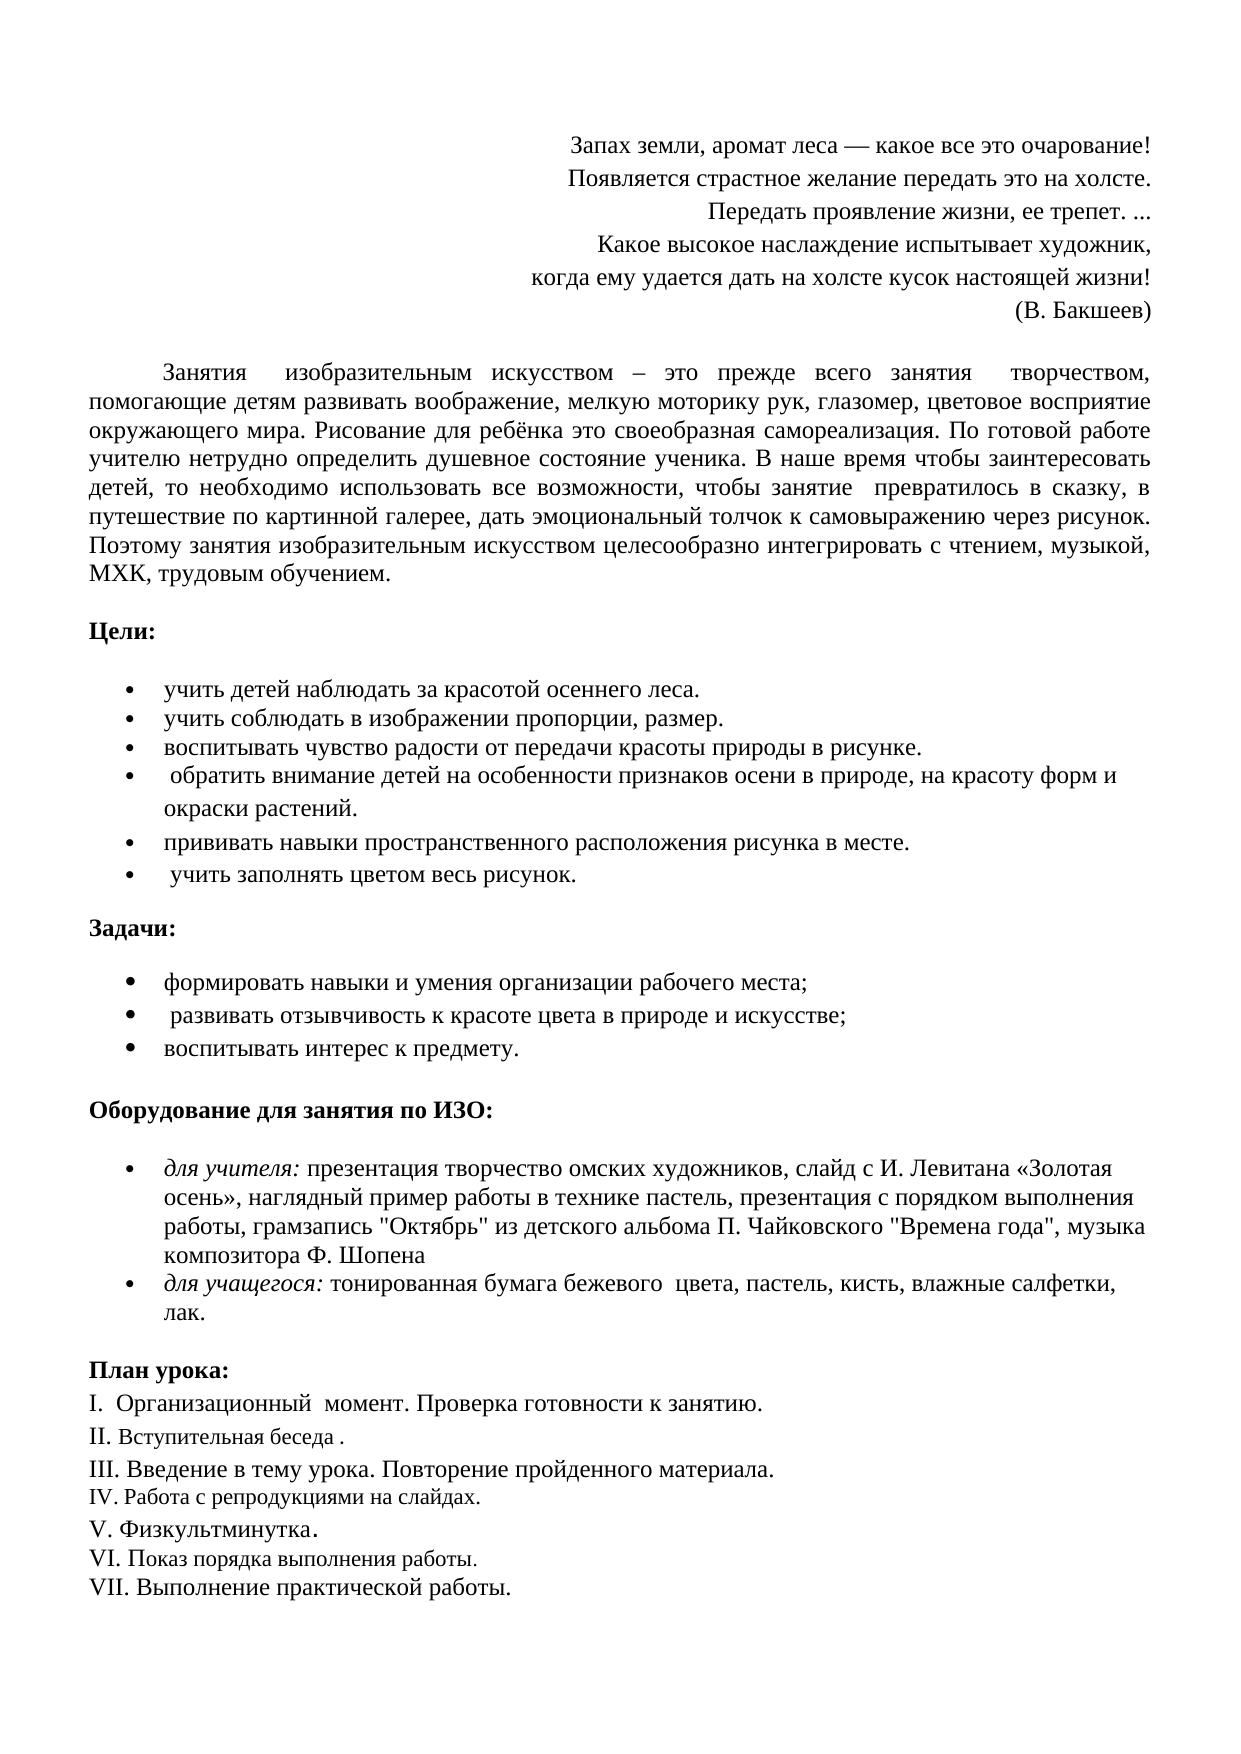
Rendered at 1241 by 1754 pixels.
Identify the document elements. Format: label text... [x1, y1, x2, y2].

text Передать проявление жизни, ее трепет. ... [89, 196, 1152, 225]
list формировать навыки и умения организации рабочего места; [126, 967, 1152, 996]
text Появляется страстное желание передать это на холсте. [89, 163, 1152, 192]
list учить заполнять цветом весь рисунок. [126, 859, 1152, 888]
text Оборудование для занятия по ИЗО: [89, 1096, 1152, 1124]
text III. Введение в тему урока. Повторение пройденного материала. [89, 1454, 1152, 1483]
text Цели: [89, 616, 1152, 645]
text Занятия изобразительным искусством – это прежде всего занятия творчеством, помогающие детям развивать воображение, мелкую моторику рук, глазомер, цветовое восприятие окружающего мира. Рисование для ребёнка это своеобразная самореализация. По готовой работе учителю нетрудно определить душевное состояние ученика. В наше время чтобы заинтересовать детей, то необходимо использовать все возможности, чтобы занятие превратилось в сказку, в путешествие по картинной галерее, дать эмоциональный толчок к самовыражению через рисунок. Поэтому занятия изобразительным искусством целесообразно интегрировать с чтением, музыкой, МХК, трудовым обучением. [89, 357, 1152, 587]
list учить детей наблюдать за красотой осеннего леса. [126, 674, 1152, 703]
list для учителя: презентация творчество омских художников, слайд с И. Левитана «Золотая осень», наглядный пример работы в технике пастель, презентация с порядком выполнения работы, грамзапись "Октябрь" из детского альбома П. Чайковского "Времена года", музыка композитора Ф. Шопена [126, 1153, 1152, 1268]
list воспитывать интерес к предмету. [126, 1033, 1152, 1062]
text VI. Показ порядка выполнения работы. [89, 1543, 1152, 1572]
list воспитывать чувство радости от передачи красоты природы в рисунке. [126, 732, 1152, 761]
text когда ему удается дать на холсте кусок настоящей жизни! [89, 262, 1152, 291]
text План урока: I. Организационный момент. Проверка готовности к занятию. II. Вступительная беседа . [89, 1355, 1152, 1450]
list учить соблюдать в изображении пропорции, размер. [126, 703, 1152, 732]
list прививать навыки пространственного расположения рисунка в месте. [126, 827, 1152, 855]
list обратить внимание детей на особенности признаков осени в природе, на красоту форм и окраски растений. [126, 761, 1152, 822]
text Задачи: [89, 913, 1152, 942]
text Какое высокое наслаждение испытывает художник, [89, 229, 1152, 258]
list развивать отзывчивость к красоте цвета в природе и искусстве; [126, 1000, 1152, 1029]
list для учащегося: тонированная бумага бежевого цвета, пастель, кисть, влажные салфетки, лак. [126, 1268, 1152, 1326]
text IV. Работа с репродукциями на слайдах. [89, 1483, 1152, 1509]
text VII. Выполнение практической работы. [89, 1572, 1152, 1601]
text V. Физкультминутка. [89, 1509, 1152, 1543]
text Запах земли, аромат леса — какое все это очарование! [89, 130, 1152, 159]
text (В. Бакшеев) [89, 295, 1152, 324]
